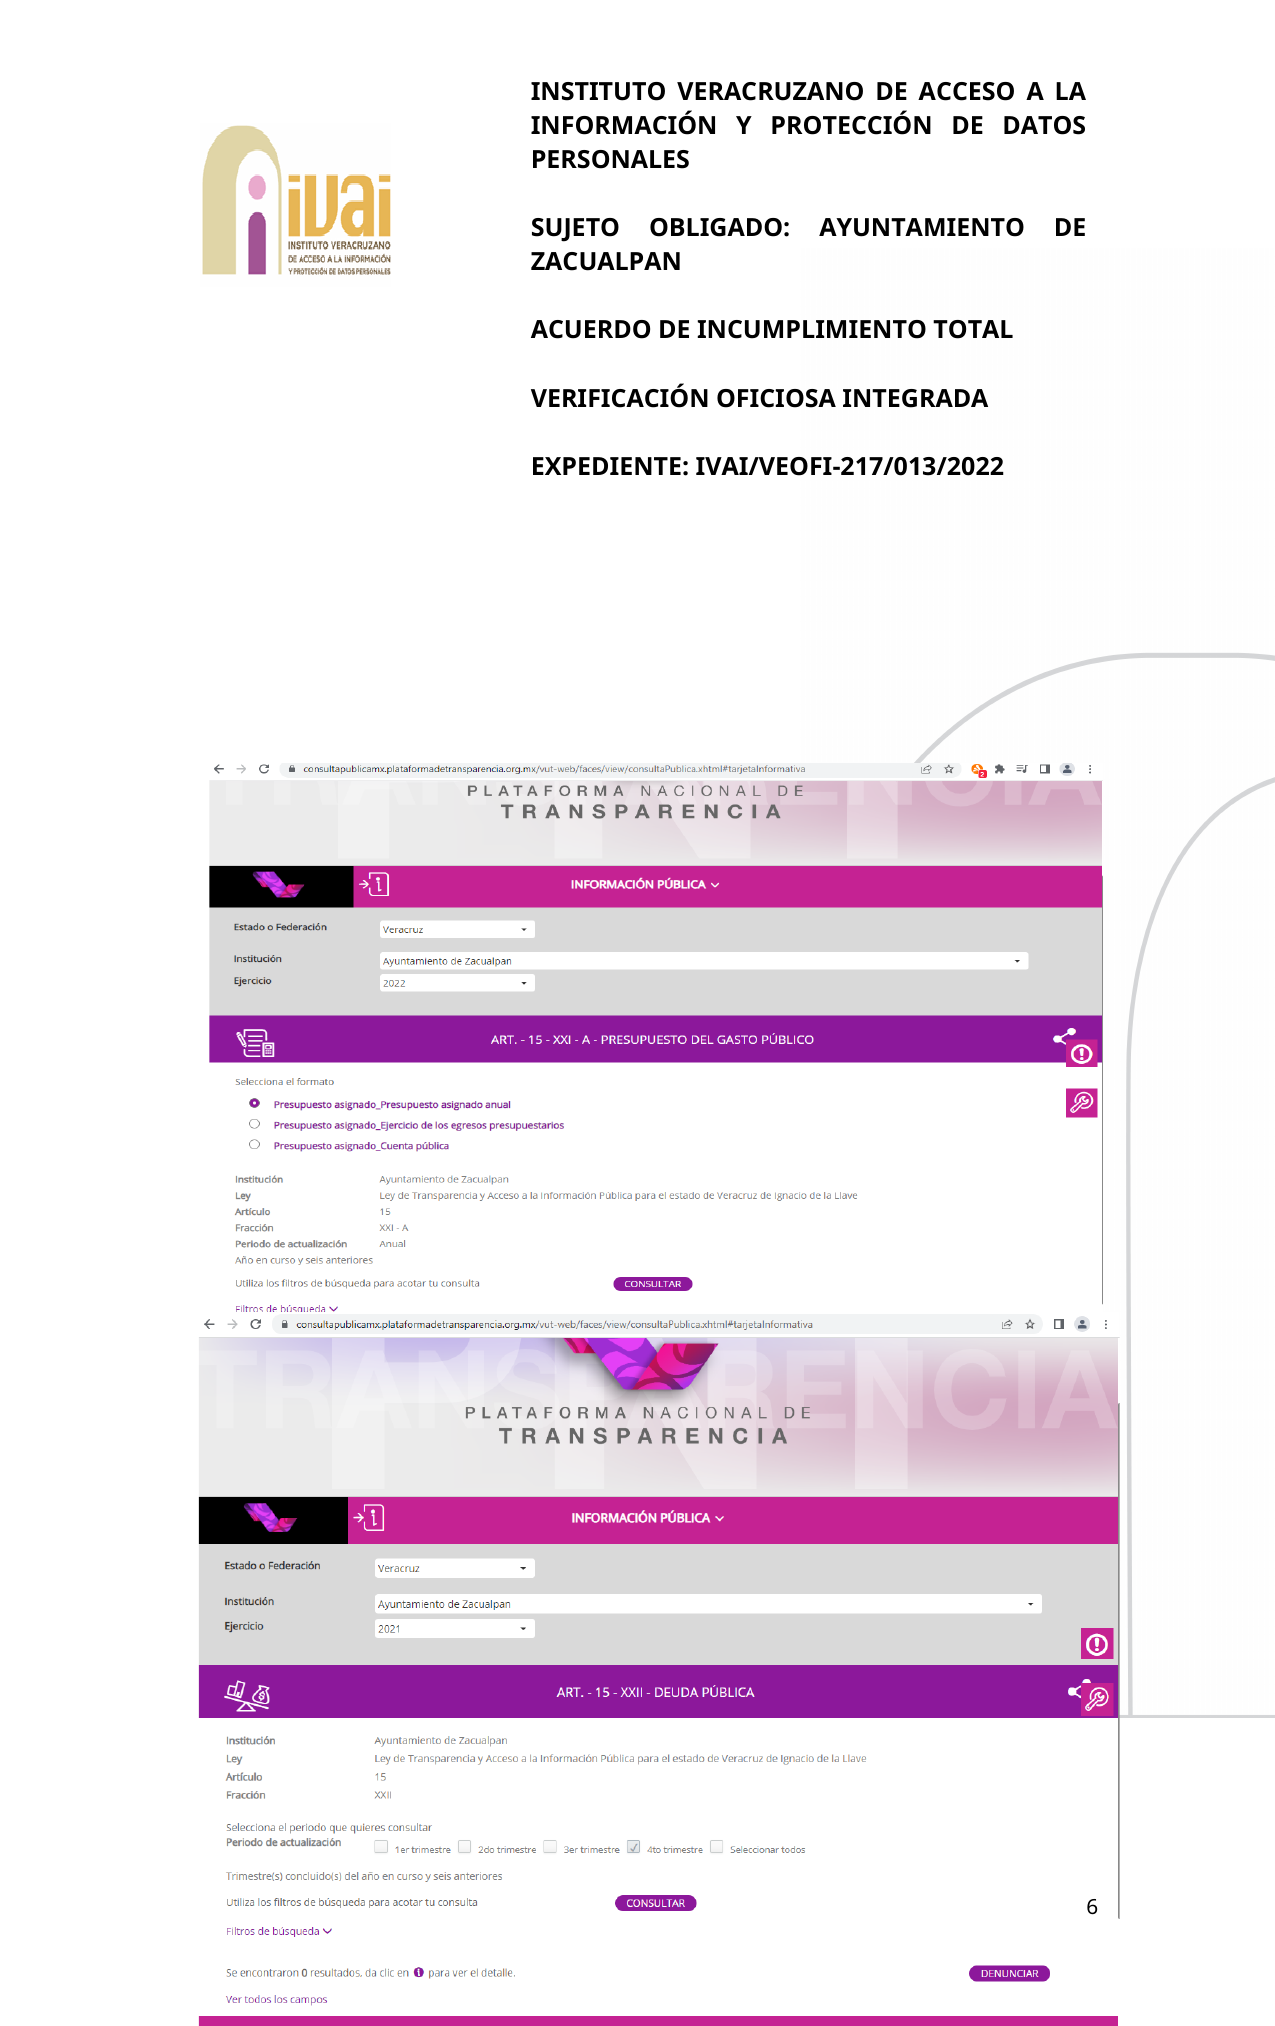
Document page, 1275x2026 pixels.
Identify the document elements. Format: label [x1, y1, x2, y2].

picture [800, 248, 1275, 1718]
picture [199, 123, 392, 287]
